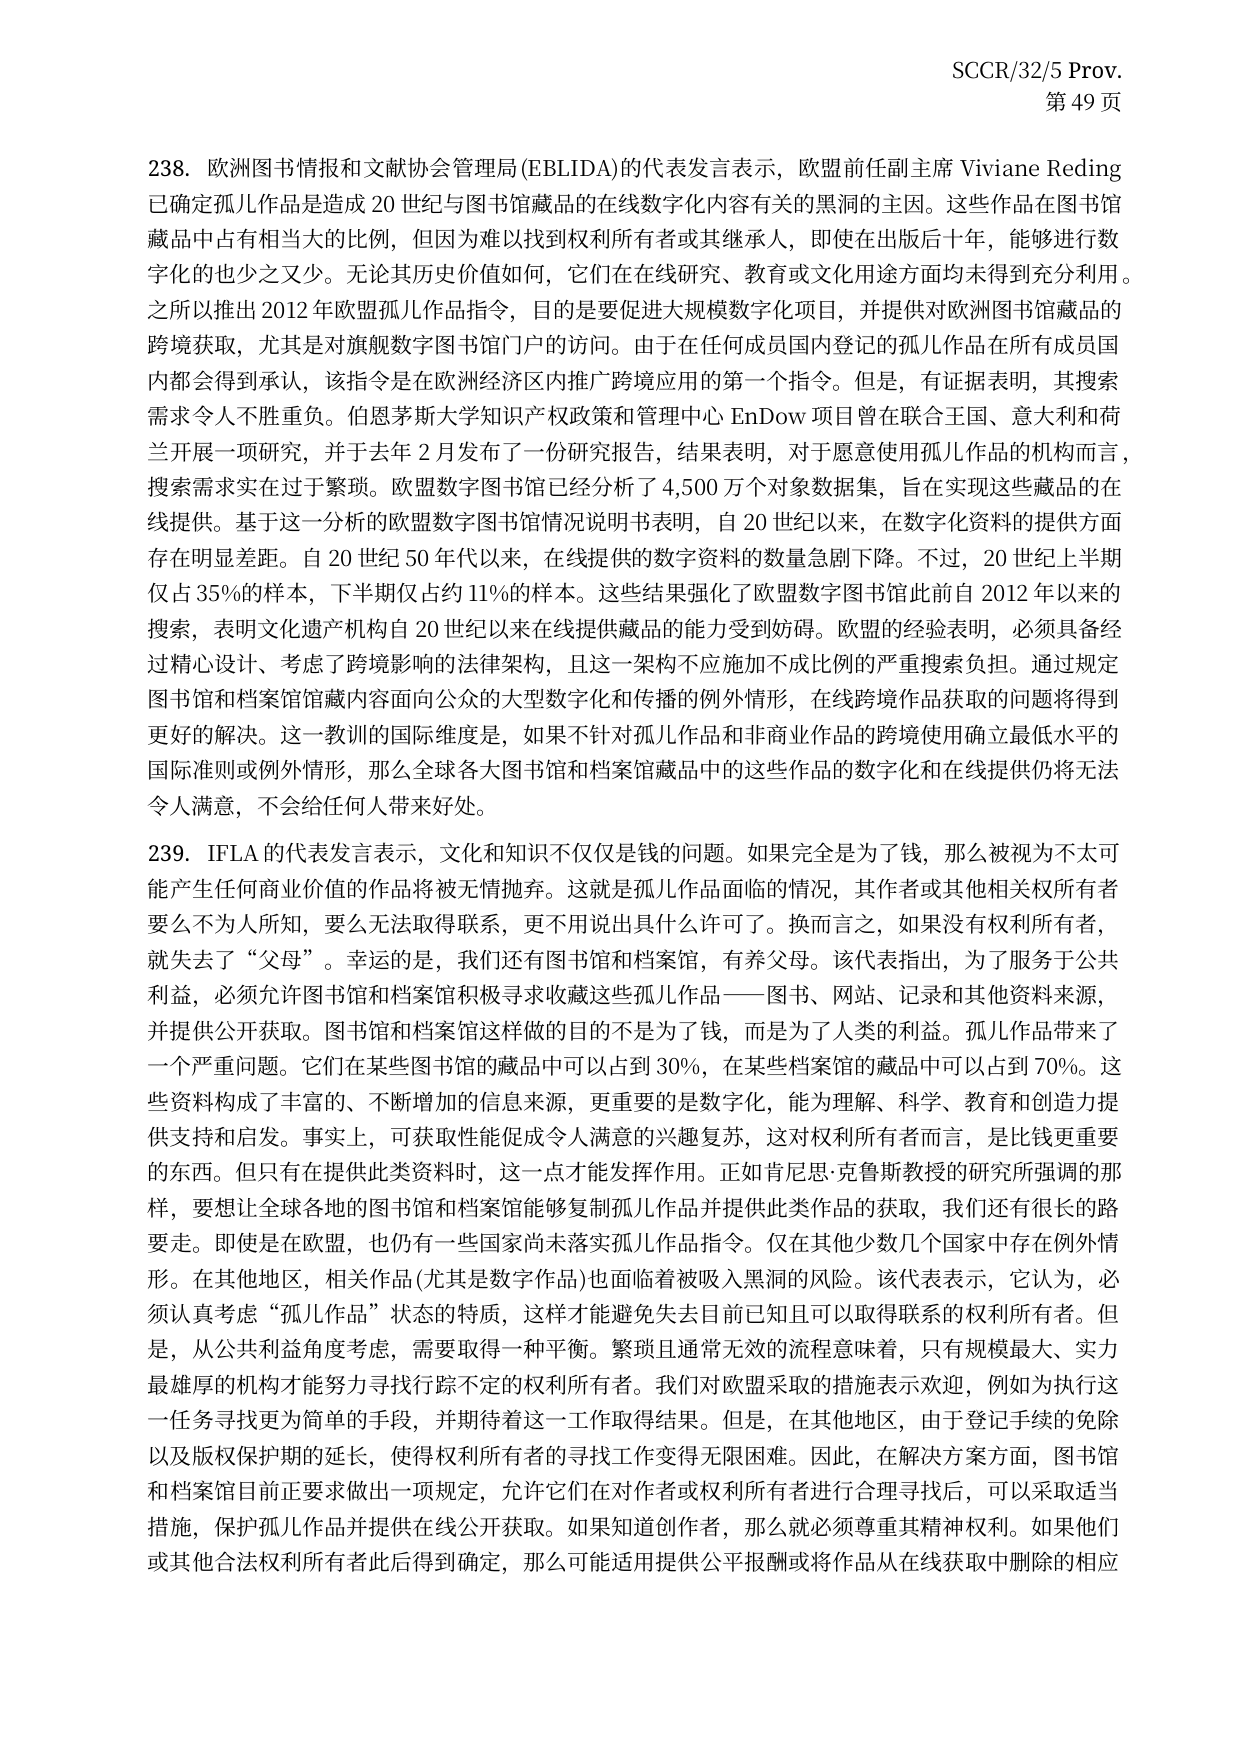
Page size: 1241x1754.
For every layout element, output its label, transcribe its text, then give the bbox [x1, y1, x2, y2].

list 欧洲图书情报和文献协会管理局(EBLIDA)的代表发言表示，欧盟前任副主席Viviane Reding已确定孤儿作品是造成20世纪与图书馆藏品的在线数字化内容有关的黑洞的主因。这些作品在图书馆藏品中占有相当大的比例，但因为难以找到权利所有者或其继承人，即使在出版后十年，能够进行数字化的也少之又少。无论其历史价值如何，它们在在线研究、教育或文化用途方面均未得到充分利用。之所以推出2012年欧盟孤儿作品指令，目的是要促进大规模数字化项目，并提供对欧洲图书馆藏品的跨境获取，尤其是对旗舰数字图书馆门户的访问。由于在任何成员国内登记的孤儿作品在所有成员国内都会得到承认，该指令是在欧洲经济区内推广跨境应用的第一个指令。但是，有证据表明，其搜索需求令人不胜重负。伯恩茅斯大学知识产权政策和管理中心EnDow项目曾在联合王国、意大利和荷兰开展一项研究，并于去年2月发布了一份研究报告，结果表明，对于愿意使用孤儿作品的机构而言，搜索需求实在过于繁琐。欧盟数字图书馆已经分析了4,500万个对象数据集，旨在实现这些藏品的在线提供。基于这一分析的欧盟数字图书馆情况说明书表明，自20世纪以来，在数字化资料的提供方面存在明显差距。自20世纪50年代以来，在线提供的数字资料的数量急剧下降。不过，20世纪上半期仅占35%的样本，下半期仅占约11%的样本。这些结果强化了欧盟数字图书馆此前自2012年以来的搜索，表明文化遗产机构自20世纪以来在线提供藏品的能力受到妨碍。欧盟的经验表明，必须具备经过精心设计、考虑了跨境影响的法律架构，且这一架构不应施加不成比例的严重搜索负担。通过规定图书馆和档案馆馆藏内容面向公众的大型数字化和传播的例外情形，在线跨境作品获取的问题将得到更好的解决。这一教训的国际维度是，如果不针对孤儿作品和非商业作品的跨境使用确立最低水平的国际准则或例外情形，那么全球各大图书馆和档案馆藏品中的这些作品的数字化和在线提供仍将无法令人满意，不会给任何人带来好处。 [148, 147, 1122, 820]
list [148, 833, 1122, 1577]
